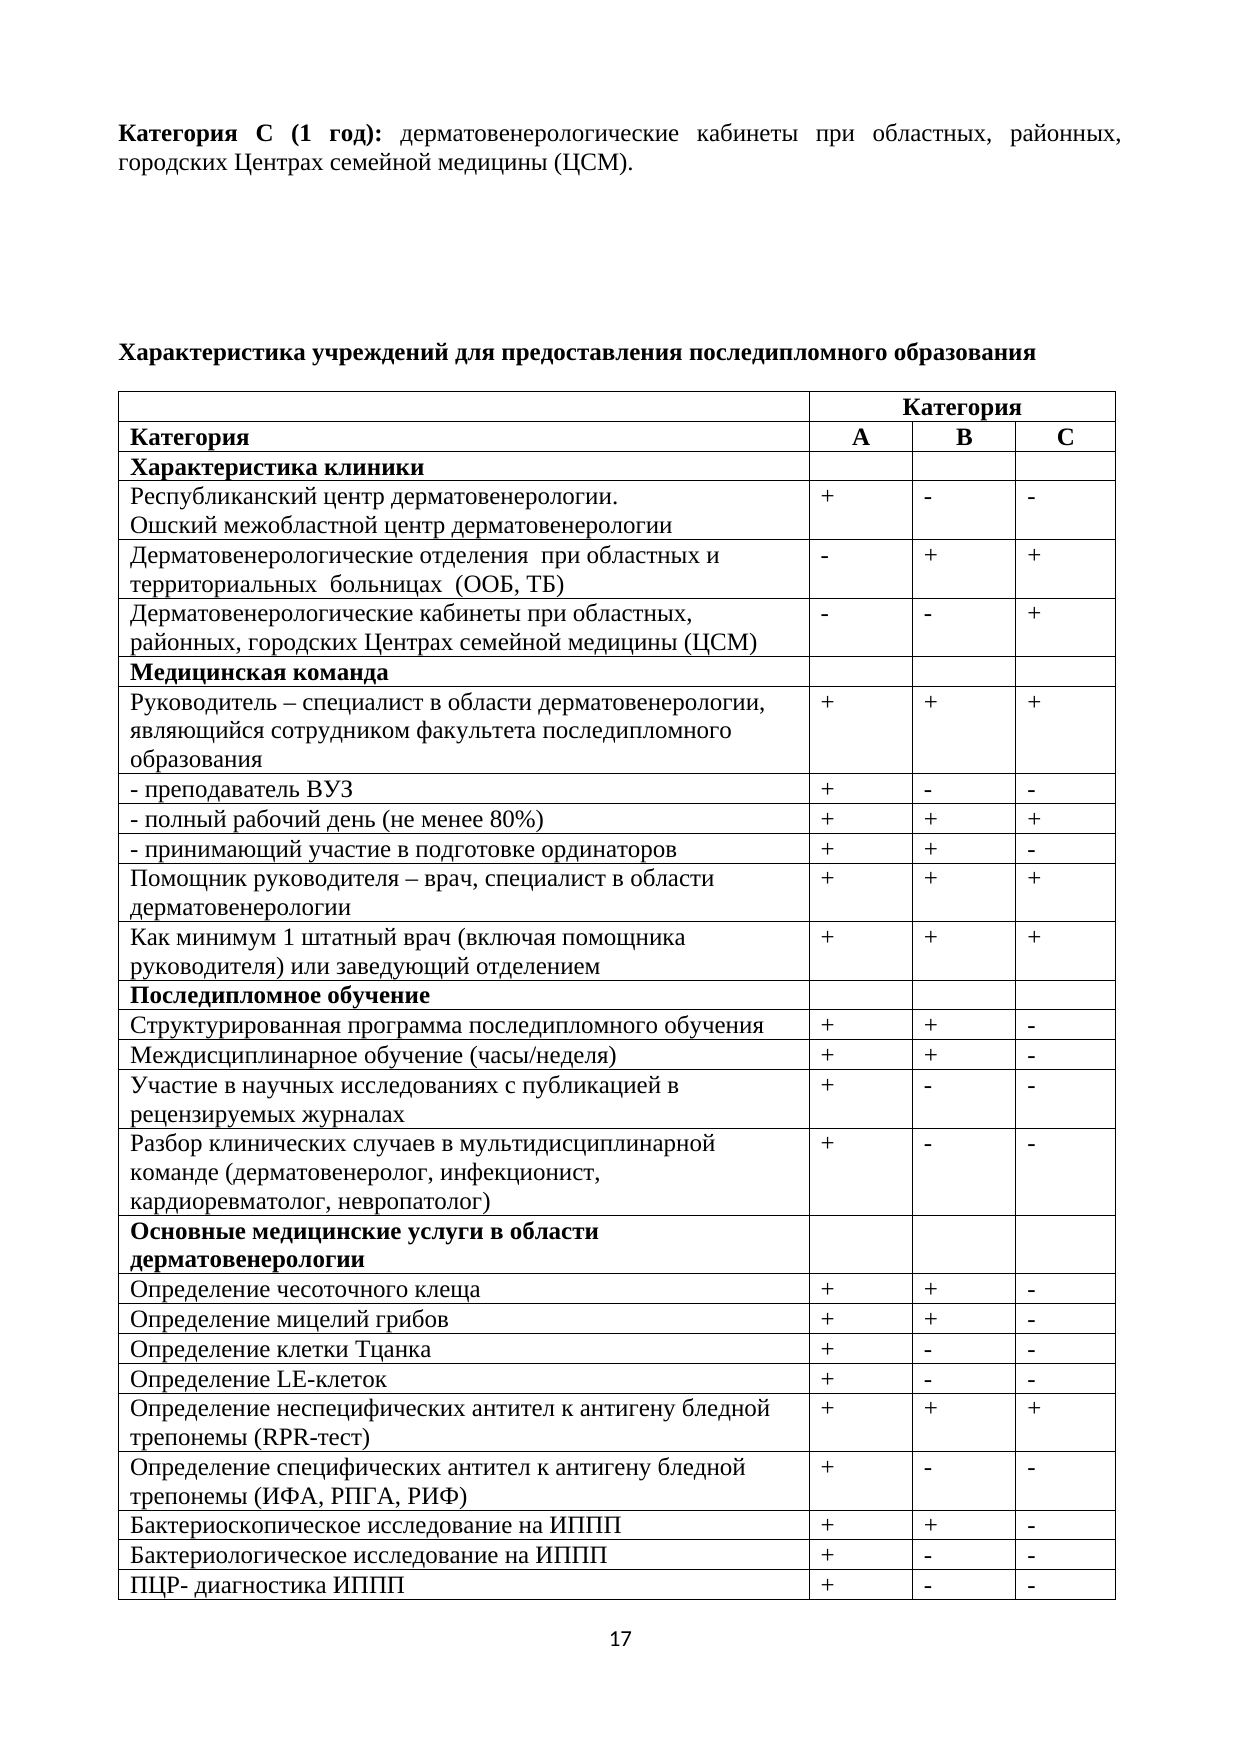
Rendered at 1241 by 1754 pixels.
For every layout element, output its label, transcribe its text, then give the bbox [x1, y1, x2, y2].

table_cell Помощник руководителя – врач, специалист в области дерматовенерологии [119, 864, 809, 921]
table_cell Разбор клинических случаев в мультидисциплинарной команде (дерматовенеролог, инфекционист, кардиоревматолог, невропатолог) [119, 1129, 809, 1215]
table_cell - [913, 1540, 1015, 1569]
table_cell Определение чесоточного клеща [119, 1274, 809, 1303]
table_cell + [913, 1394, 1015, 1451]
table_cell + [810, 1040, 912, 1069]
table_cell [810, 657, 912, 686]
table_cell - [913, 1334, 1015, 1363]
table_cell + [810, 1540, 912, 1569]
table_cell [913, 452, 1015, 480]
table_cell Республиканский центр дерматовенерологии. Ошский межобластной центр дерматовенерологии [119, 481, 809, 539]
table_cell + [810, 864, 912, 921]
table_cell Участие в научных исследованиях с публикацией в рецензируемых журналах [119, 1070, 809, 1127]
table_cell - [1016, 1040, 1115, 1069]
table_cell + [1016, 687, 1115, 773]
table_cell + [810, 1070, 912, 1127]
table_cell + [1016, 804, 1115, 833]
table_cell + [810, 1334, 912, 1363]
table_cell - [1016, 1364, 1115, 1392]
table_cell - [913, 1364, 1015, 1392]
table_cell Определение мицелий грибов [119, 1304, 809, 1333]
table_cell [1016, 1216, 1115, 1273]
table_cell С [1016, 422, 1115, 451]
table_cell Медицинская команда [119, 657, 809, 686]
table_cell - [913, 1129, 1015, 1215]
table_cell - [1016, 1570, 1115, 1599]
table_cell + [1016, 599, 1115, 656]
table_header Категория [810, 392, 1115, 421]
table_header [119, 392, 809, 421]
table_cell Бактериологическое исследование на ИППП [119, 1540, 809, 1569]
table_cell + [810, 1452, 912, 1509]
table_cell [1016, 452, 1115, 480]
table_cell - [1016, 774, 1115, 803]
table_cell + [1016, 922, 1115, 979]
table_cell Как минимум 1 штатный врач (включая помощника руководителя) или заведующий отделением [119, 922, 809, 979]
table_cell - [913, 1070, 1015, 1127]
table_cell + [810, 922, 912, 979]
table_cell [913, 1216, 1015, 1273]
table_cell + [810, 804, 912, 833]
table_cell + [810, 481, 912, 539]
table_cell + [1016, 1394, 1115, 1451]
table_cell - [913, 599, 1015, 656]
text Категория С (1 год): дерматовенерологические кабинеты при областных, районных, городских Центрах семейной медицины (ЦСМ). [118, 118, 1122, 176]
table_cell + [810, 1129, 912, 1215]
table_cell + [810, 1010, 912, 1039]
table_cell + [913, 1040, 1015, 1069]
table_cell + [1016, 864, 1115, 921]
table_cell Междисциплинарное обучение (часы/неделя) [119, 1040, 809, 1069]
table_cell [810, 452, 912, 480]
table_cell + [913, 864, 1015, 921]
table_cell Категория [119, 422, 809, 451]
table_cell [1016, 981, 1115, 1009]
table_cell - полный рабочий день (не менее 80%) [119, 804, 809, 833]
table_cell Определение LE-клеток [119, 1364, 809, 1392]
table_cell Определение неспецифических антител к антигену бледной трепонемы (RPR-тест) [119, 1394, 809, 1451]
table_cell + [913, 1304, 1015, 1333]
table_cell + [913, 1274, 1015, 1303]
table_cell + [810, 1274, 912, 1303]
table_cell + [913, 540, 1015, 597]
table_cell + [913, 687, 1015, 773]
table_cell - [1016, 1334, 1115, 1363]
table_cell [1016, 657, 1115, 686]
table_cell + [810, 1304, 912, 1333]
table_cell + [810, 1394, 912, 1451]
table_cell - [1016, 834, 1115, 862]
table_cell + [810, 1511, 912, 1539]
table_cell + [810, 1364, 912, 1392]
table_cell А [810, 422, 912, 451]
table_cell Дерматовенерологические отделения при областных и территориальных больницах (ООБ, ТБ) [119, 540, 809, 597]
table_cell - [913, 1570, 1015, 1599]
table_cell [810, 981, 912, 1009]
table_cell - преподаватель ВУЗ [119, 774, 809, 803]
table_cell - [810, 540, 912, 597]
table_cell Структурированная программа последипломного обучения [119, 1010, 809, 1039]
table_cell Основные медицинские услуги в области дерматовенерологии [119, 1216, 809, 1273]
table_cell В [913, 422, 1015, 451]
table_cell + [913, 834, 1015, 862]
table_cell - [1016, 1274, 1115, 1303]
table_cell [913, 657, 1015, 686]
table_cell Руководитель – специалист в области дерматовенерологии, являющийся сотрудником факультета последипломного образования [119, 687, 809, 773]
table_cell + [810, 687, 912, 773]
table_cell + [913, 1511, 1015, 1539]
table_cell - [1016, 1070, 1115, 1127]
table_cell + [810, 834, 912, 862]
table_cell Характеристика клиники [119, 452, 809, 480]
table_cell Определение клетки Тцанка [119, 1334, 809, 1363]
table_cell ПЦР- диагностика ИППП [119, 1570, 809, 1599]
table_cell + [810, 774, 912, 803]
table_cell + [913, 804, 1015, 833]
table_cell - [1016, 481, 1115, 539]
table_cell + [913, 922, 1015, 979]
table_cell - [913, 774, 1015, 803]
text Характеристика учреждений для предоставления последипломного образования [118, 337, 1122, 366]
table_cell Бактериоскопическое исследование на ИППП [119, 1511, 809, 1539]
table_cell Определение специфических антител к антигену бледной трепонемы (ИФА, РПГА, РИФ) [119, 1452, 809, 1509]
table_cell - [810, 599, 912, 656]
table_cell [913, 981, 1015, 1009]
table_cell - [1016, 1452, 1115, 1509]
table_cell - [913, 481, 1015, 539]
table_cell - принимающий участие в подготовке ординаторов [119, 834, 809, 862]
table_cell - [1016, 1129, 1115, 1215]
table_cell Последипломное обучение [119, 981, 809, 1009]
table_cell + [1016, 540, 1115, 597]
table_cell + [810, 1570, 912, 1599]
table_cell Дерматовенерологические кабинеты при областных, районных, городских Центрах семейной медицины (ЦСМ) [119, 599, 809, 656]
table_cell - [1016, 1511, 1115, 1539]
table_cell - [913, 1452, 1015, 1509]
table_cell - [1016, 1010, 1115, 1039]
table_cell - [1016, 1304, 1115, 1333]
table_cell [810, 1216, 912, 1273]
table_cell - [1016, 1540, 1115, 1569]
table_cell + [913, 1010, 1015, 1039]
